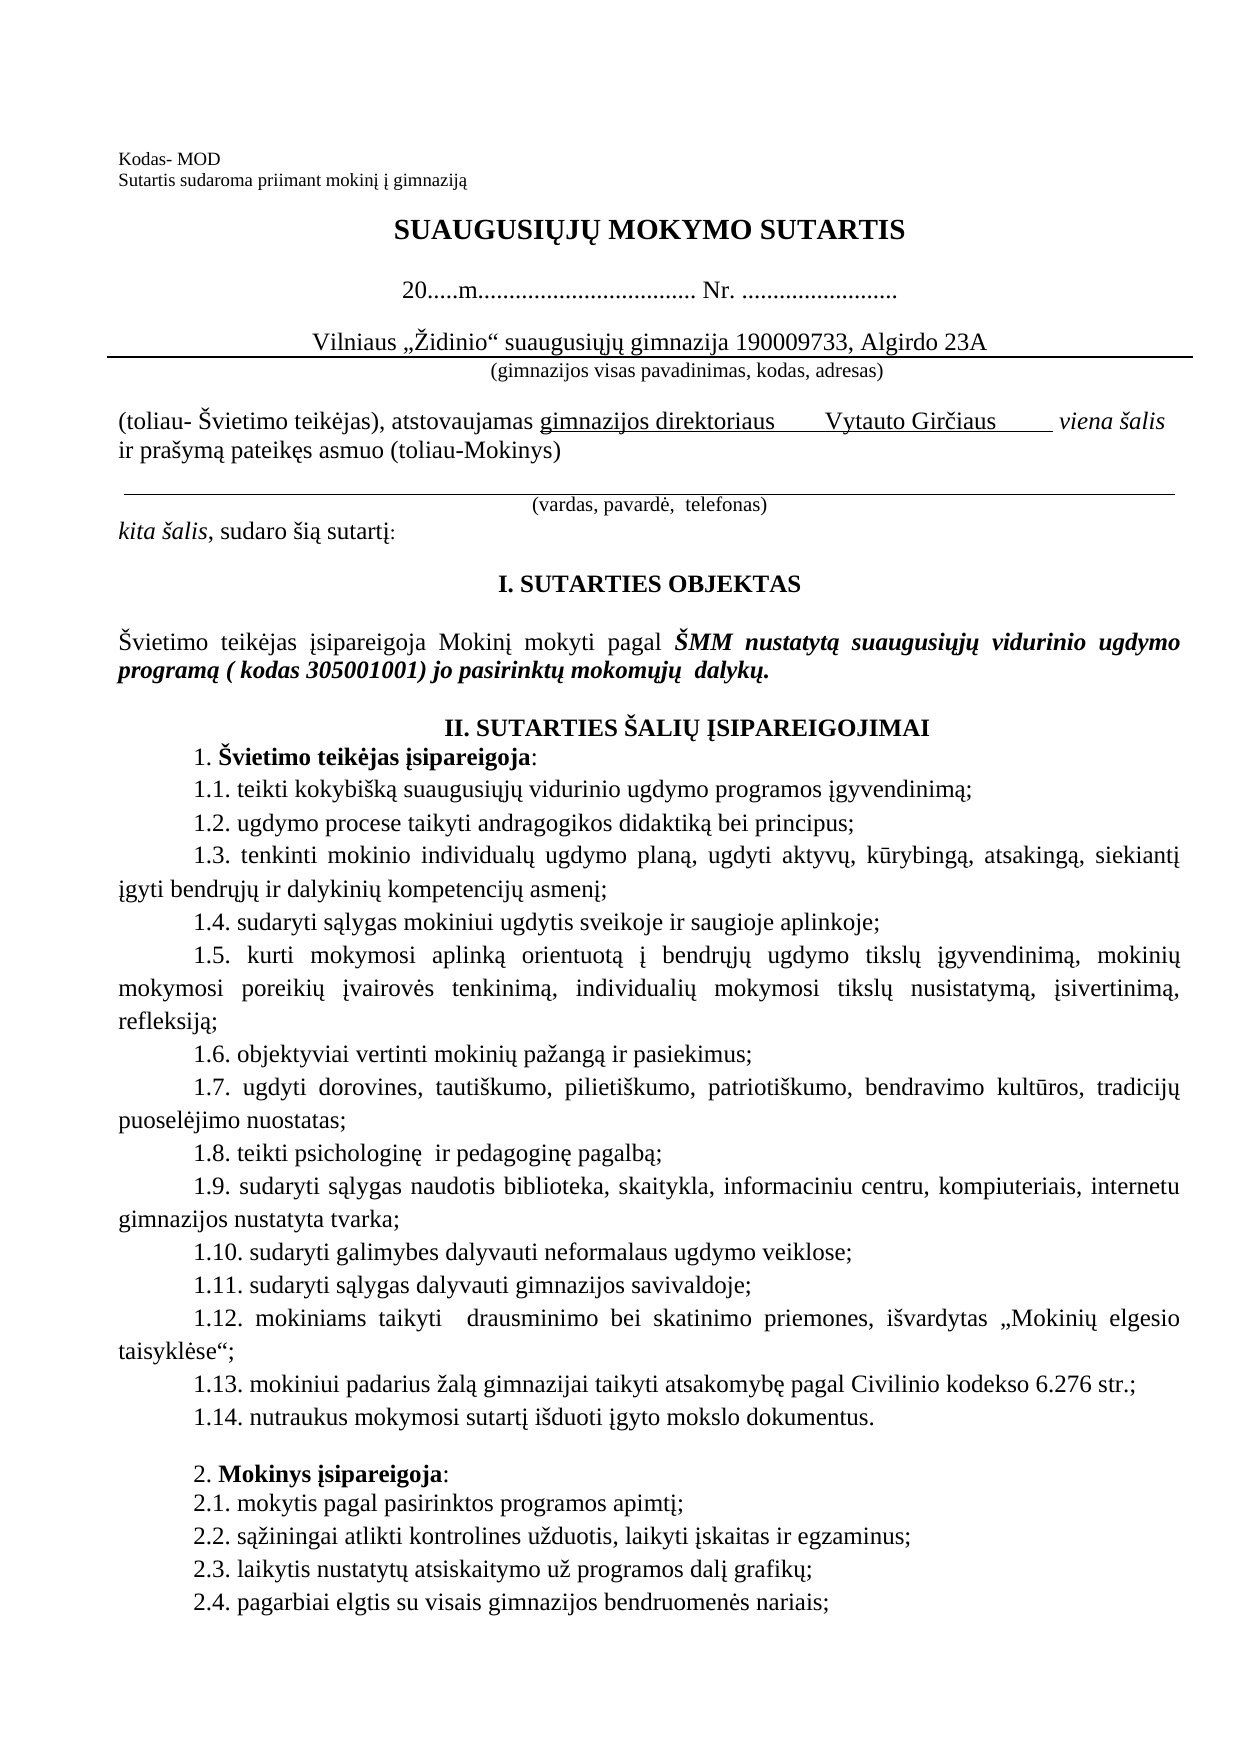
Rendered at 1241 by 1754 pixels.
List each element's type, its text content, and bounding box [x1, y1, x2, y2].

text 1. Švietimo teikėjas įsipareigoja: [118, 742, 1181, 770]
text 1.12. mokiniams taikyti drausminimo bei skatinimo priemones, išvardytas „Mokinių elgesio taisyklėse“; [118, 1303, 1181, 1365]
text (toliau- Švietimo teikėjas), atstovaujamas gimnazijos direktoriaus Vytauto Girčiaus viena šalis [118, 406, 1181, 435]
text II. SUTARTIES ŠALIŲ ĮSIPAREIGOJIMAI [118, 713, 1181, 742]
title SUAUGUSIŲJŲ MOKYMO SUTARTIS [118, 212, 1181, 246]
text (gimnazijos visas pavadinimas, kodas, adresas) [118, 358, 1181, 382]
text 2.2. sąžiningai atlikti kontrolines užduotis, laikyti įskaitas ir egzaminus; [118, 1521, 1181, 1549]
text 2.3. laikytis nustatytų atsiskaitymo už programos dalį grafikų; [118, 1554, 1181, 1583]
text 1.4. sudaryti sąlygas mokiniui ugdytis sveikoje ir saugioje aplinkoje; [118, 907, 1181, 935]
text (vardas, pavardė, telefonas) [118, 492, 1181, 516]
text 1.1. teikti kokybišką suaugusiųjų vidurinio ugdymo programos įgyvendinimą; [118, 774, 1181, 803]
text 1.9. sudaryti sąlygas naudotis biblioteka, skaitykla, informaciniu centru, kompiuteriais, internetu gimnazijos nustatyta tvarka; [118, 1171, 1181, 1233]
text Švietimo teikėjas įsipareigoja Mokinį mokyti pagal ŠMM nustatytą suaugusiųjų vidurinio ugdymo programą ( kodas 305001001) jo pasirinktų mokomųjų dalykų. [118, 627, 1181, 684]
text I. SUTARTIES OBJEKTAS [118, 569, 1181, 598]
text 2.4. pagarbiai elgtis su visais gimnazijos bendruomenės nariais; [118, 1587, 1181, 1616]
text 1.2. ugdymo procese taikyti andragogikos didaktiką bei principus; [118, 808, 1181, 836]
text 2. Mokinys įsipareigoja: [118, 1459, 1181, 1488]
text 2.1. mokytis pagal pasirinktos programos apimtį; [118, 1488, 1181, 1517]
text 1.3. tenkinti mokinio individualų ugdymo planą, ugdyti aktyvų, kūrybingą, atsakingą, siekiantį įgyti bendrųjų ir dalykinių kompetencijų asmenį; [118, 841, 1181, 902]
text 1.8. teikti psichologinę ir pedagoginę pagalbą; [118, 1138, 1181, 1167]
title Sutartis sudaroma priimant mokinį į gimnaziją [118, 169, 1181, 191]
text 1.6. objektyviai vertinti mokinių pažangą ir pasiekimus; [118, 1039, 1181, 1067]
table_header 20.....m................................... Nr. ......................... Vilniaus „Židinio“ suaugusiųjų gimnazija 190009733, Algirdo 23A [107, 275, 1192, 356]
text 1.10. sudaryti galimybes dalyvauti neformalaus ugdymo veiklose; [118, 1237, 1181, 1266]
text ir prašymą pateikęs asmuo (toliau-Mokinys) [118, 435, 1181, 463]
text 1.5. kurti mokymosi aplinką orientuotą į bendrųjų ugdymo tikslų įgyvendinimą, mokinių mokymosi poreikių įvairovės tenkinimą, individualių mokymosi tikslų nusistatymą, įsivertinimą, refleksiją; [118, 940, 1181, 1034]
title Kodas- MOD [118, 148, 1181, 169]
text kita šalis, sudaro šią sutartį: [118, 516, 1181, 545]
text 1.11. sudaryti sąlygas dalyvauti gimnazijos savivaldoje; [118, 1270, 1181, 1299]
text 1.7. ugdyti dorovines, tautiškumo, pilietiškumo, patriotiškumo, bendravimo kultūros, tradicijų puoselėjimo nuostatas; [118, 1072, 1181, 1133]
text 1.13. mokiniui padarius žalą gimnazijai taikyti atsakomybę pagal Civilinio kodekso 6.276 str.; [118, 1369, 1181, 1398]
text 1.14. nutraukus mokymosi sutartį išduoti įgyto mokslo dokumentus. [118, 1402, 1181, 1431]
